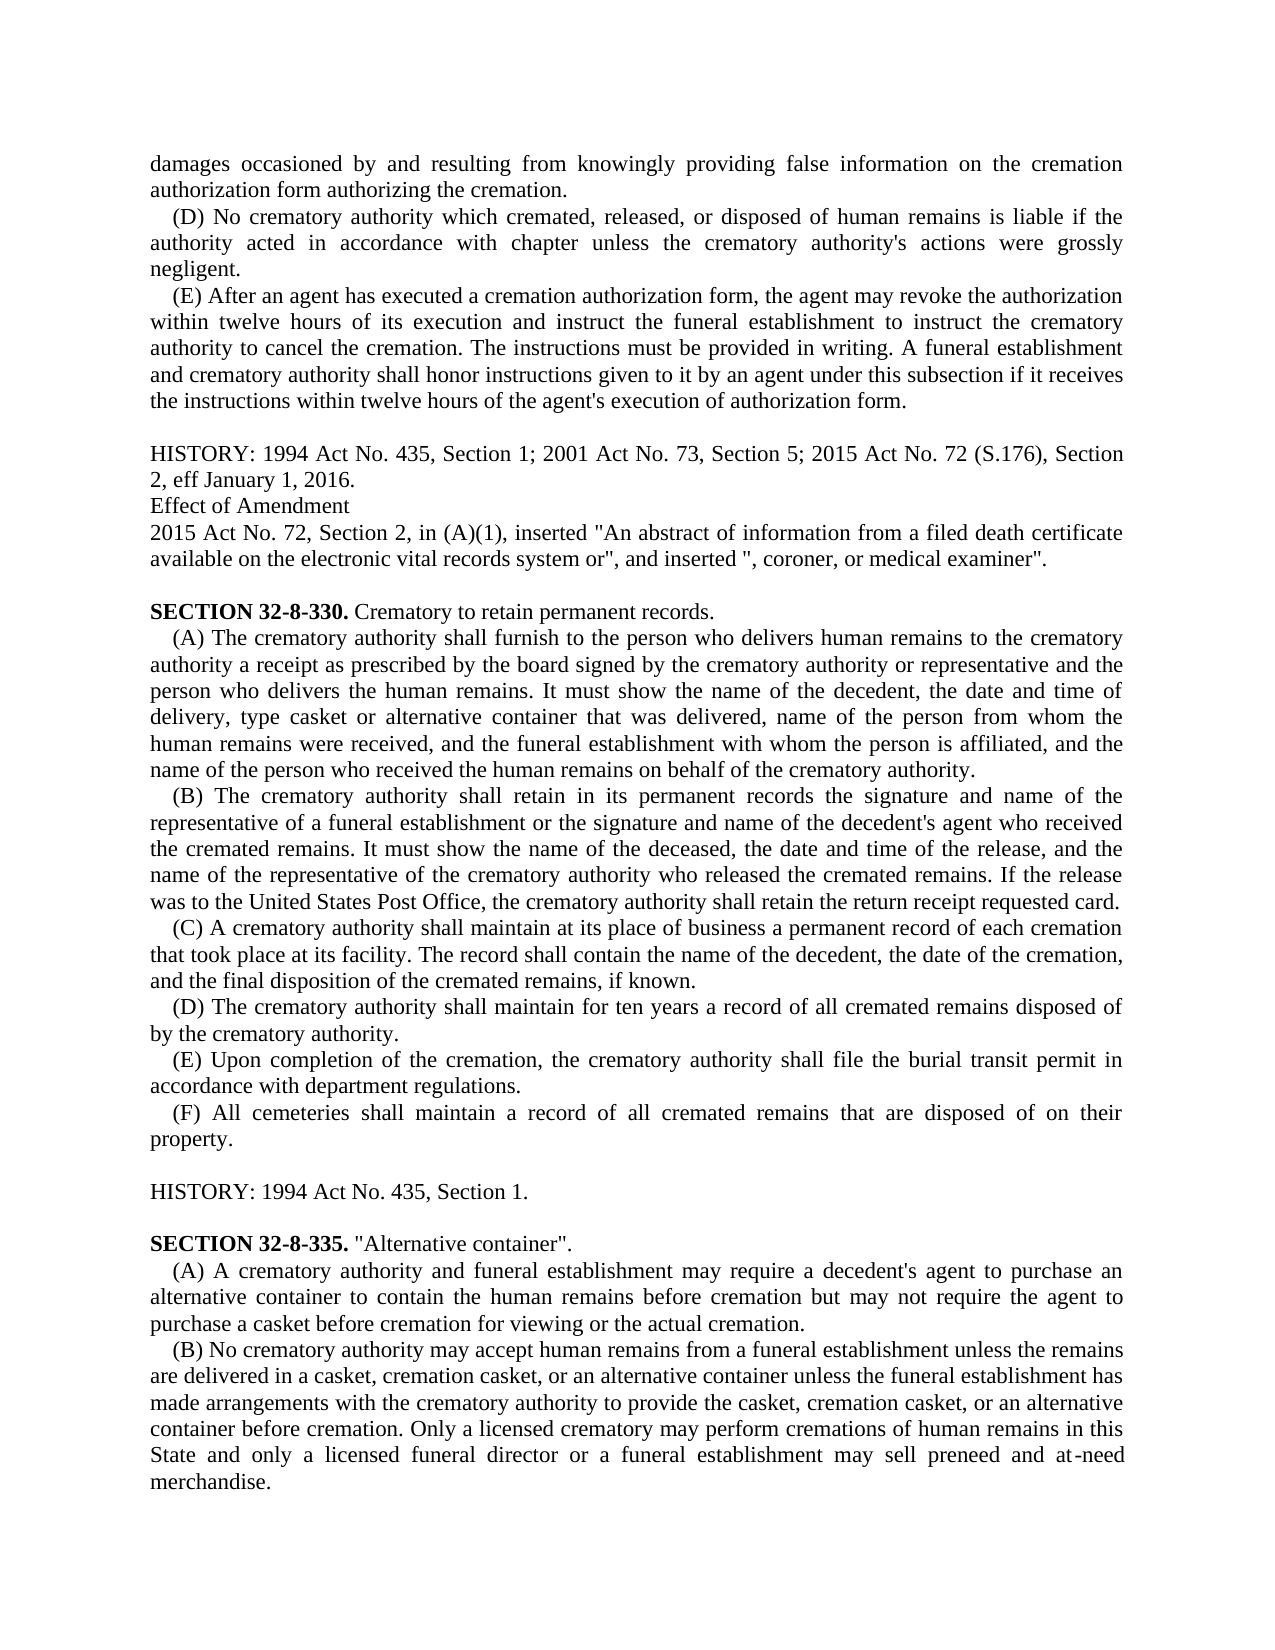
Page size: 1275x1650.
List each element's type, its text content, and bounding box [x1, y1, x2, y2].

text HISTORY: 1994 Act No. 435, Section 1. [150, 1178, 1125, 1204]
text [150, 150, 1125, 203]
text SECTION 32-8-335. "Alternative container". [150, 1231, 1125, 1257]
text Effect of Amendment [150, 493, 1125, 519]
text (A) A crematory authority and funeral establishment may require a decedent's agent to purchase an alternative container to contain the human remains before cremation but may not require the agent to purchase a casket before cremation for viewing or the actual cremation. [150, 1257, 1125, 1336]
text SECTION 32-8-330. Crematory to retain permanent records. [150, 598, 1125, 624]
text (E) After an agent has executed a cremation authorization form, the agent may revoke the authorization within twelve hours of its execution and instruct the funeral establishment to instruct the crematory authority to cancel the cremation. The instructions must be provided in writing. A funeral establishment and crematory authority shall honor instructions given to it by an agent under this subsection if it receives the instructions within twelve hours of the agent's execution of authorization form. [150, 282, 1125, 413]
text (D) No crematory authority which cremated, released, or disposed of human remains is liable if the authority acted in accordance with chapter unless the crematory authority's actions were grossly negligent. [150, 203, 1125, 282]
text (C) A crematory authority shall maintain at its place of business a permanent record of each cremation that took place at its facility. The record shall contain the name of the decedent, the date of the cremation, and the final disposition of the cremated remains, if known. [150, 914, 1125, 993]
text (F) All cemeteries shall maintain a record of all cremated remains that are disposed of on their property. [150, 1099, 1125, 1151]
text (E) Upon completion of the cremation, the crematory authority shall file the burial transit permit in accordance with department regulations. [150, 1046, 1125, 1099]
text 2015 Act No. 72, Section 2, in (A)(1), inserted "An abstract of information from a filed death certificate available on the electronic vital records system or", and inserted ", coroner, or medical examiner". [150, 519, 1125, 572]
text (A) The crematory authority shall furnish to the person who delivers human remains to the crematory authority a receipt as prescribed by the board signed by the crematory authority or representative and the person who delivers the human remains. It must show the name of the decedent, the date and time of delivery, type casket or alternative container that was delivered, name of the person from whom the human remains were received, and the funeral establishment with whom the person is affiliated, and the name of the person who received the human remains on behalf of the crematory authority. [150, 624, 1125, 782]
text (B) No crematory authority may accept human remains from a funeral establishment unless the remains are delivered in a casket, cremation casket, or an alternative container unless the funeral establishment has made arrangements with the crematory authority to provide the casket, cremation casket, or an alternative container before cremation. Only a licensed crematory may perform cremations of human remains in this State and only a licensed funeral director or a funeral establishment may sell preneed and at-need merchandise. [150, 1336, 1125, 1494]
text HISTORY: 1994 Act No. 435, Section 1; 2001 Act No. 73, Section 5; 2015 Act No. 72 (S.176), Section 2, eff January 1, 2016. [150, 440, 1125, 493]
text (B) The crematory authority shall retain in its permanent records the signature and name of the representative of a funeral establishment or the signature and name of the decedent's agent who received the cremated remains. It must show the name of the deceased, the date and time of the release, and the name of the representative of the crematory authority who released the cremated remains. If the release was to the United States Post Office, the crematory authority shall retain the return receipt requested card. [150, 782, 1125, 914]
text (D) The crematory authority shall maintain for ten years a record of all cremated remains disposed of by the crematory authority. [150, 993, 1125, 1046]
